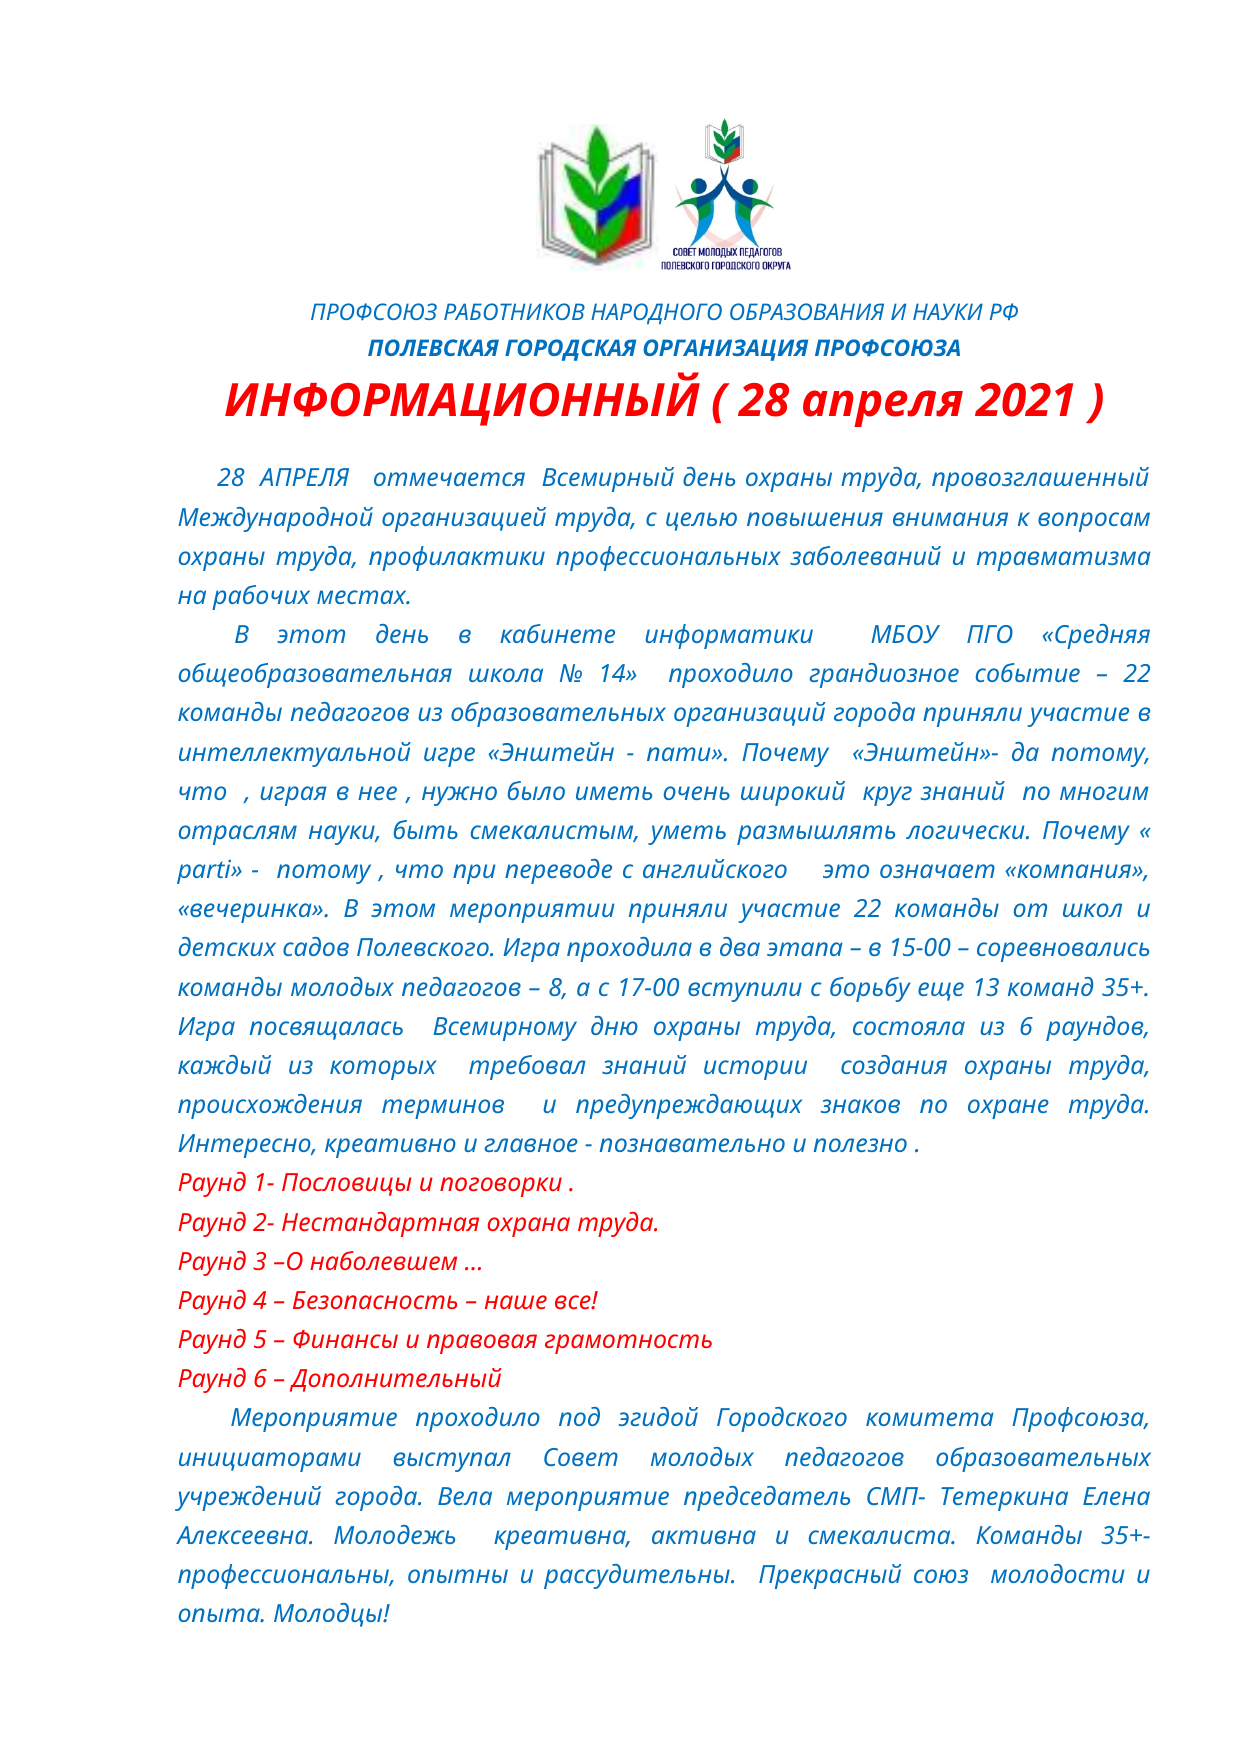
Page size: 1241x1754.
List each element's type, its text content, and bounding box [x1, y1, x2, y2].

text Раунд 2- Нестандартная охрана труда. [177, 1204, 1152, 1238]
text ПОЛЕВСКАЯ ГОРОДСКАЯ ОРГАНИЗАЦИЯ ПРОФСОЮЗА [177, 332, 1152, 363]
text 28 АПРЕЛЯ отмечается Всемирный день охраны труда, провозглашенный Международной организацией труда, с целью повышения внимания к вопросам охраны труда, профилактики профессиональных заболеваний и травматизма на рабочих местах. [177, 460, 1152, 612]
text ПРОФСОЮЗ РАБОТНИКОВ НАРОДНОГО ОБРАЗОВАНИЯ И НАУКИ РФ [177, 296, 1152, 327]
picture [536, 118, 793, 271]
text ИНФОРМАЦИОННЫЙ ( 28 апреля 2021 ) [177, 367, 1152, 430]
text Раунд 3 –О наболевшем … [177, 1243, 1152, 1277]
text Раунд 6 – Дополнительный [177, 1361, 1152, 1395]
text В этот день в кабинете информатики МБОУ ПГО «Средняя общеобразовательная школа № 14» проходило грандиозное событие – 22 команды педагогов из образовательных организаций города приняли участие в интеллектуальной игре «Энштейн - пати». Почему «Энштейн»- да потому, что , играя в нее , нужно было иметь очень широкий круг знаний по многим отраслям науки, быть смекалистым, уметь размышлять логически. Почему « parti» - потому , что при переводе с английского это означает «компания», «вечеринка». В этом мероприятии приняли участие 22 команды от школ и детских садов Полевского. Игра проходила в два этапа – в 15-00 – соревновались команды молодых педагогов – 8, а с 17-00 вступили с борьбу еще 13 команд 35+. Игра посвящалась Всемирному дню охраны труда, состояла из 6 раундов, каждый из которых требовал знаний истории создания охраны труда, происхождения терминов и предупреждающих знаков по охране труда. Интересно, креативно и главное - познавательно и полезно . [177, 617, 1152, 1160]
text Раунд 4 – Безопасность – наше все! [177, 1282, 1152, 1317]
text Раунд 5 – Финансы и правовая грамотность [177, 1322, 1152, 1356]
text Раунд 1- Пословицы и поговорки . [177, 1165, 1152, 1199]
text Мероприятие проходило под эгидой Городского комитета Профсоюза, инициаторами выступал Совет молодых педагогов образовательных учреждений города. Вела мероприятие председатель СМП- Тетеркина Елена Алексеевна. Молодежь креативна, активна и смекалиста. Команды 35+- профессиональны, опытны и рассудительны. Прекрасный союз молодости и опыта. Молодцы! [177, 1400, 1152, 1630]
